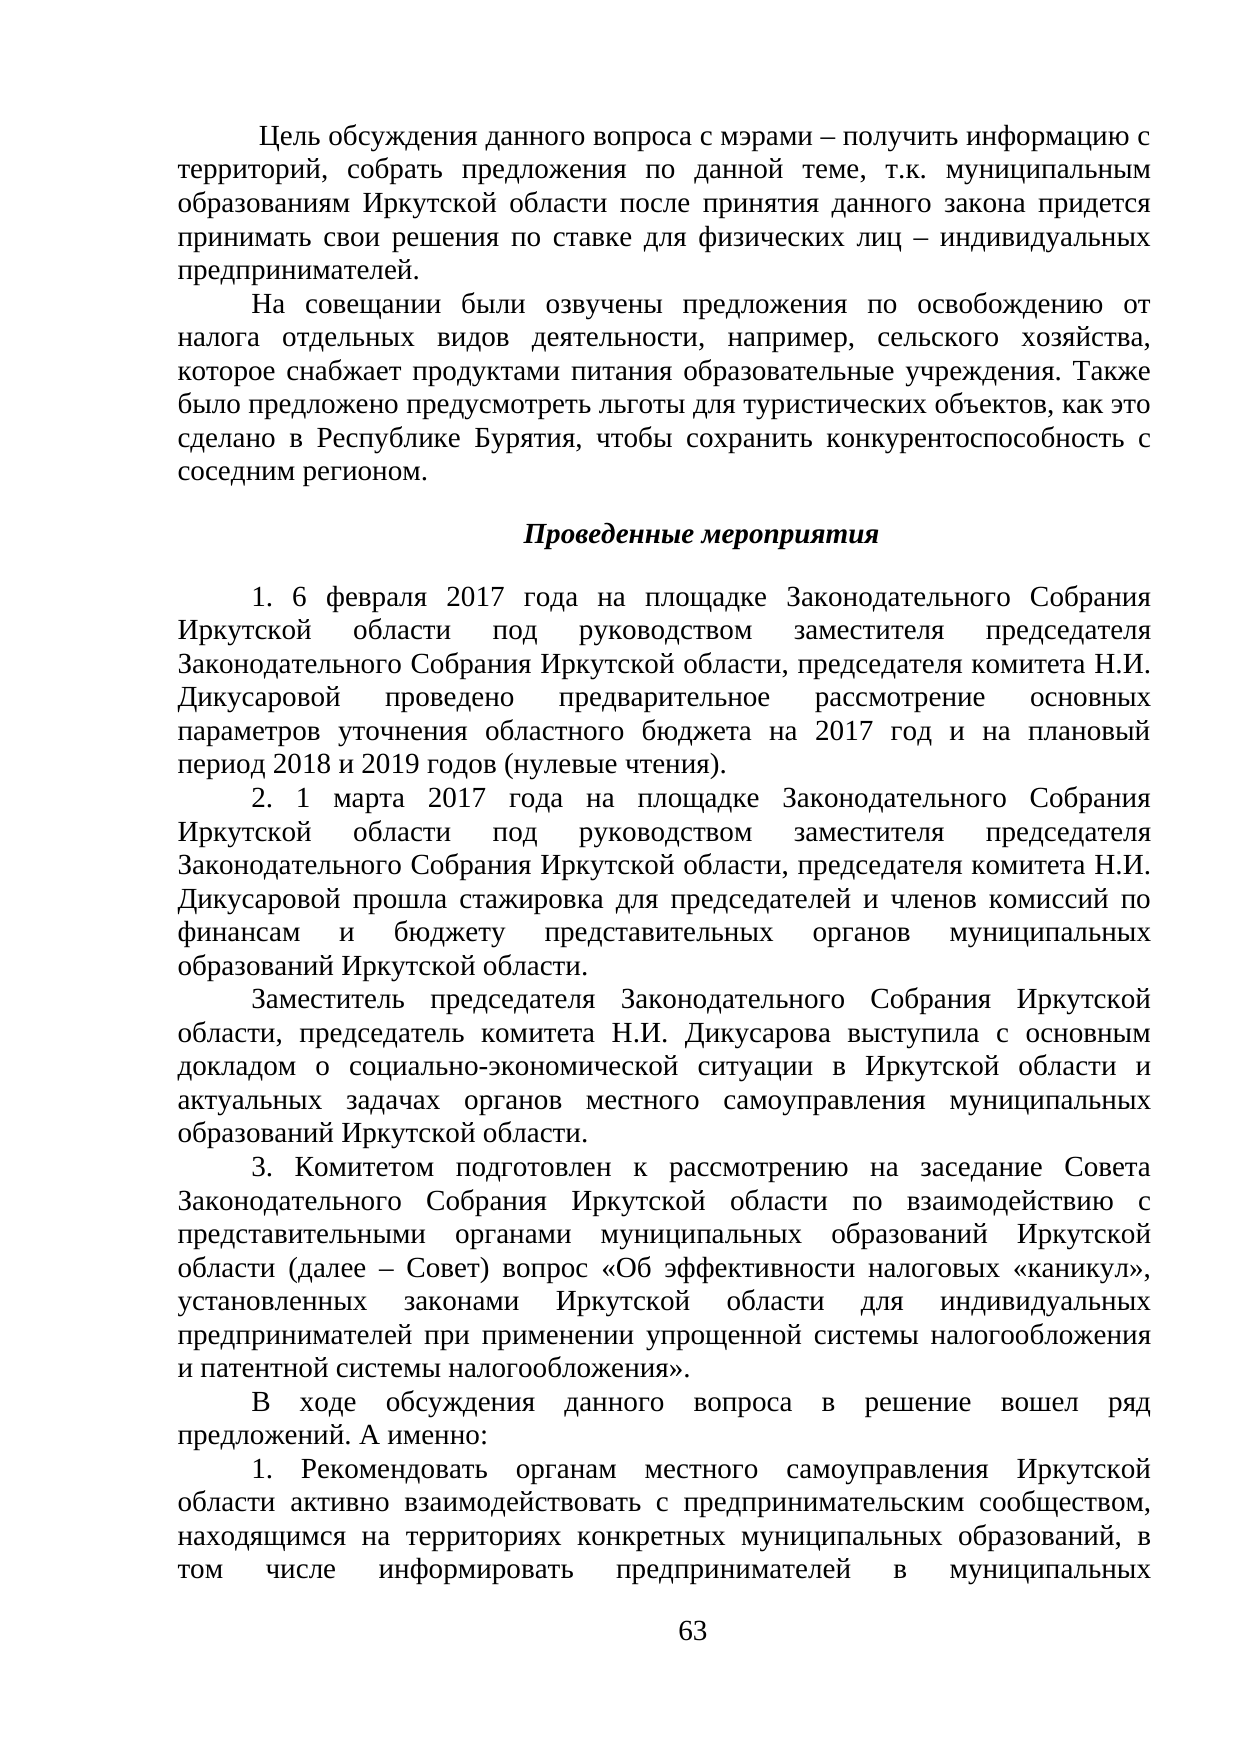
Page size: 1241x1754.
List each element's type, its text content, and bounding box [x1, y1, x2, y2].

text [177, 1451, 1152, 1585]
text Цель обсуждения данного вопроса с мэрами – получить информацию с территорий, собрать предложения по данной теме, т.к. муниципальным образованиям Иркутской области после принятия данного закона придется принимать свои решения по ставке для физических лиц – индивидуальных предпринимателей. [177, 118, 1152, 286]
text Заместитель председателя Законодательного Собрания Иркутской области, председатель комитета Н.И. Дикусарова выступила с основным докладом о социально-экономической ситуации в Иркутской области и актуальных задачах органов местного самоуправления муниципальных образований Иркутской области. [177, 981, 1152, 1149]
text 1. 6 февраля 2017 года на площадке Законодательного Собрания Иркутской области под руководством заместителя председателя Законодательного Собрания Иркутской области, председателя комитета Н.И. Дикусаровой проведено предварительное рассмотрение основных параметров уточнения областного бюджета на 2017 год и на плановый период 2018 и 2019 годов (нулевые чтения). [177, 579, 1152, 780]
text На совещании были озвучены предложения по освобождению от налога отдельных видов деятельности, например, сельского хозяйства, которое снабжает продуктами питания образовательные учреждения. Также было предложено предусмотреть льготы для туристических объектов, как это сделано в Республике Бурятия, чтобы сохранить конкурентоспособность с соседним регионом. [177, 286, 1152, 487]
text В ходе обсуждения данного вопроса в решение вошел ряд предложений. А именно: [177, 1384, 1152, 1451]
text 2. 1 марта 2017 года на площадке Законодательного Собрания Иркутской области под руководством заместителя председателя Законодательного Собрания Иркутской области, председателя комитета Н.И. Дикусаровой прошла стажировка для председателей и членов комиссий по финансам и бюджету представительных органов муниципальных образований Иркутской области. [177, 780, 1152, 981]
text Проведенные мероприятия [177, 516, 1152, 550]
text 3. Комитетом подготовлен к рассмотрению на заседание Совета Законодательного Собрания Иркутской области по взаимодействию с представительными органами муниципальных образований Иркутской области (далее – Совет) вопрос «Об эффективности налоговых «каникул», установленных законами Иркутской области для индивидуальных предпринимателей при применении упрощенной системы налогообложения и патентной системы налогообложения». [177, 1149, 1152, 1384]
